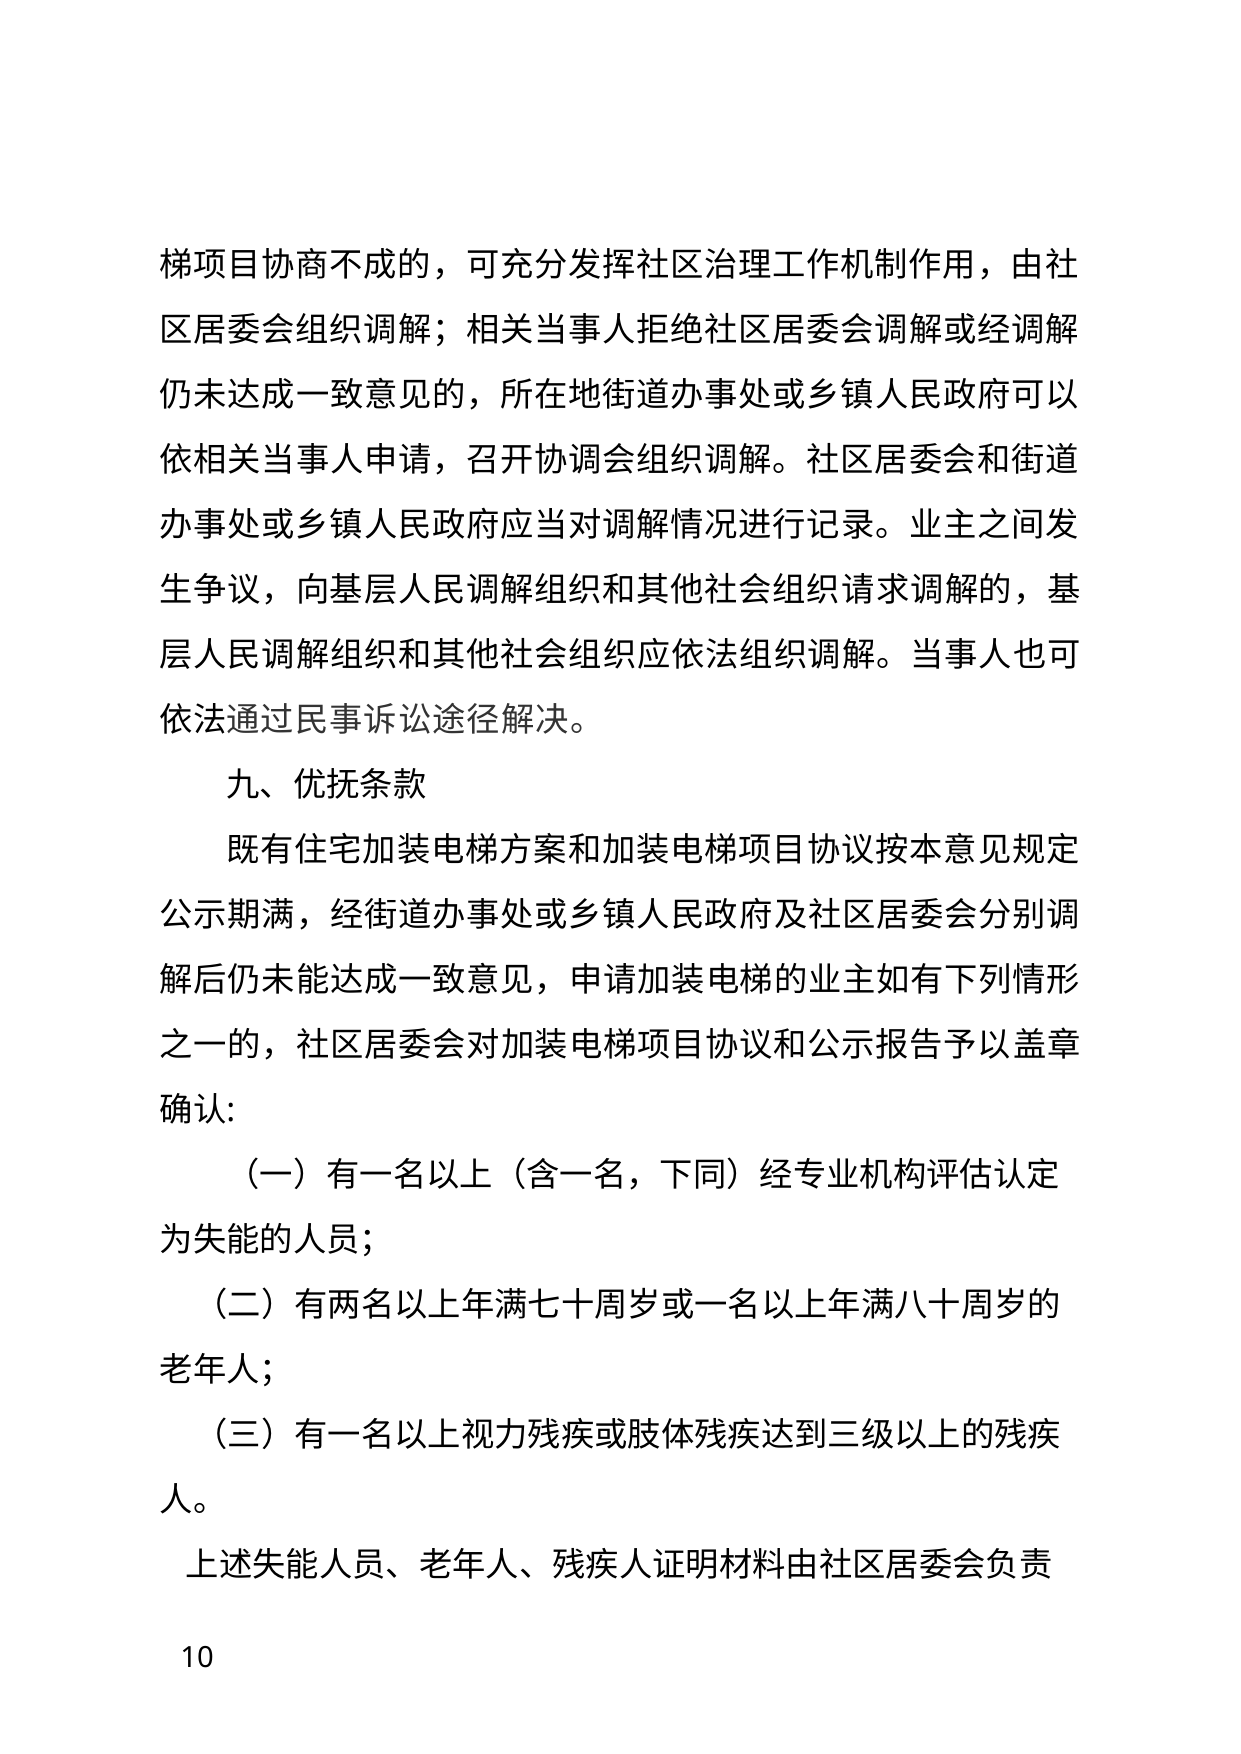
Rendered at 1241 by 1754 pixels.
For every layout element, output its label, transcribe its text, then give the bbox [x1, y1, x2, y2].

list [159, 230, 1081, 750]
text 九、优抚条款 [159, 750, 1081, 815]
text 既有住宅加装电梯方案和加装电梯项目协议按本意见规定公示期满，经街道办事处或乡镇人民政府及社区居委会分别调解后仍未能达成一致意见，申请加装电梯的业主如有下列情形之一的，社区居委会对加装电梯项目协议和公示报告予以盖章确认: [159, 815, 1081, 1140]
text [159, 1140, 1081, 1595]
